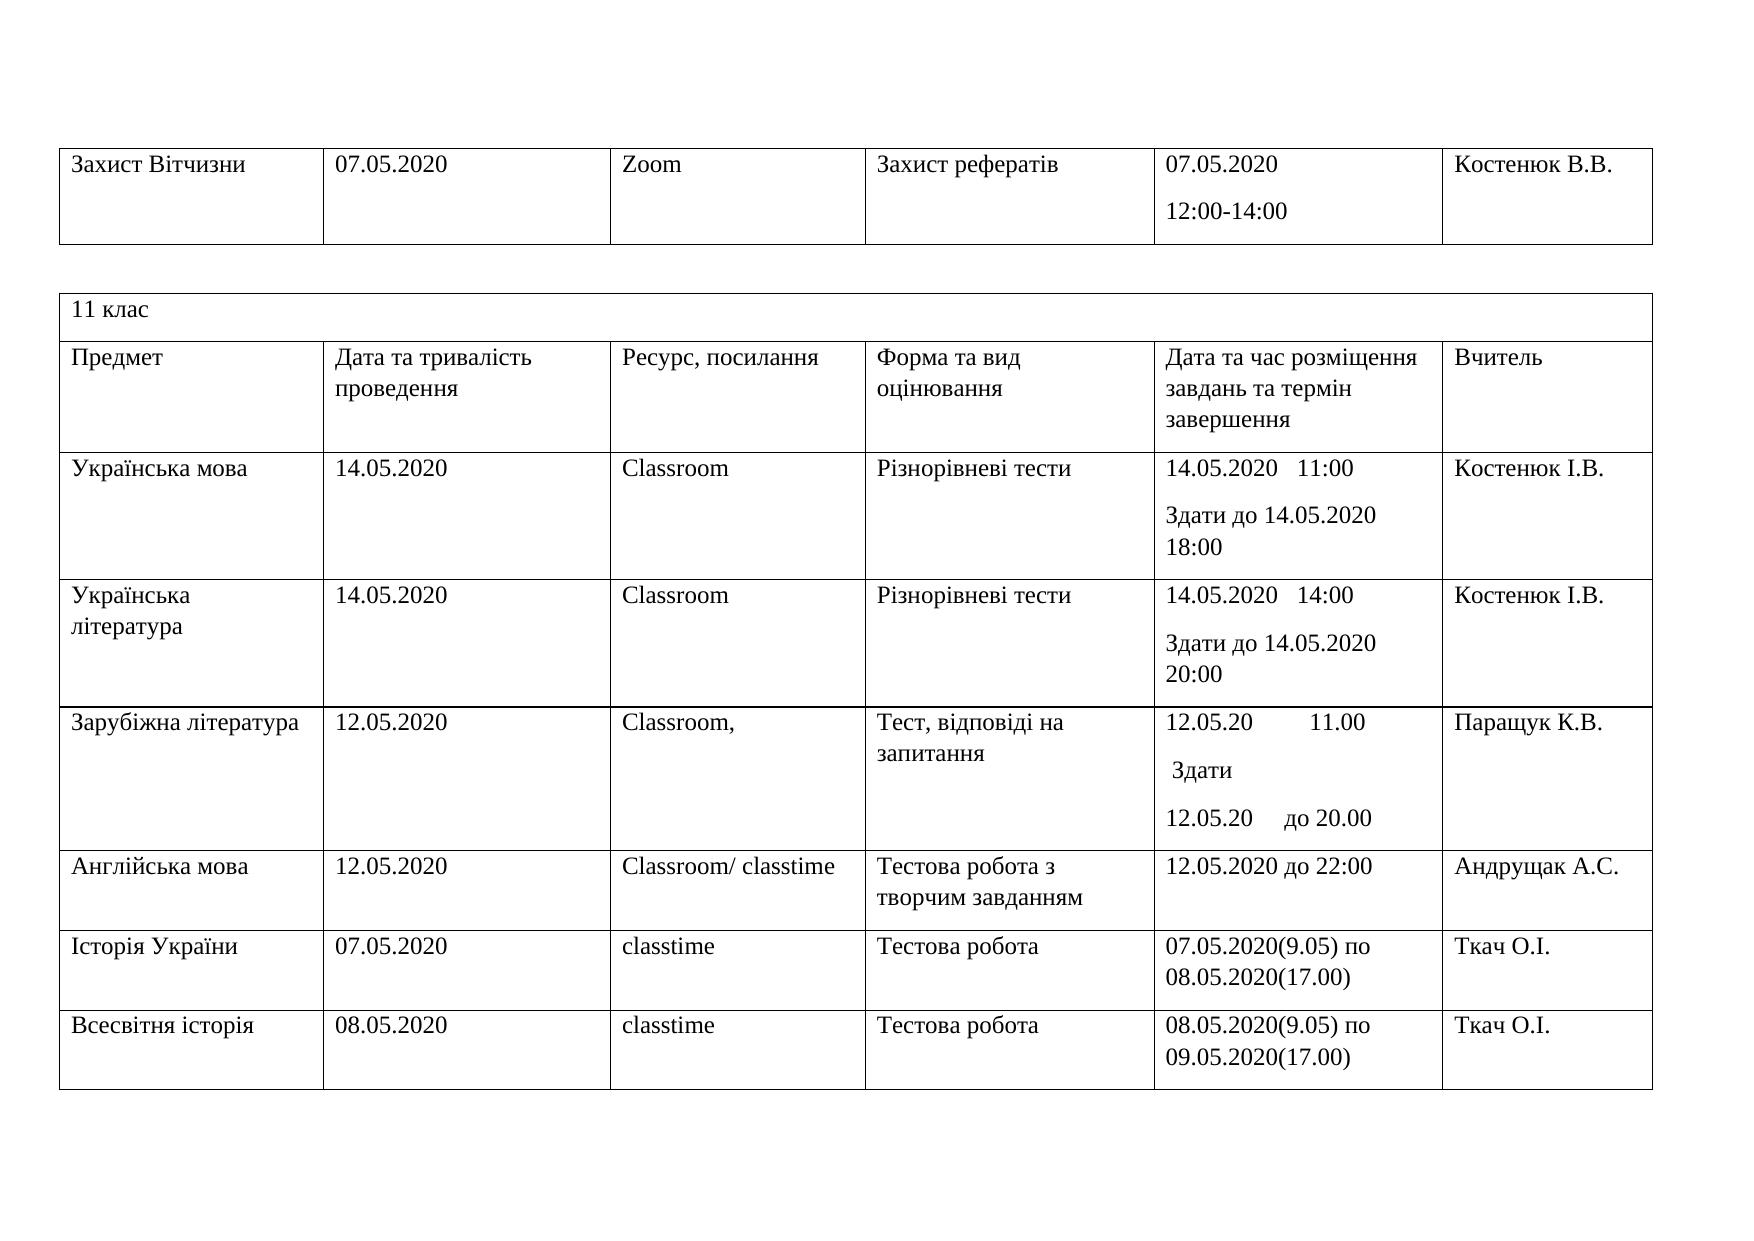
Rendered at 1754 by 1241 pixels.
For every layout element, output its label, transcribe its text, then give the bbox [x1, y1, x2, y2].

table_cell 14.05.2020 14:00 Здати до 14.05.2020 20:00 [1155, 580, 1442, 706]
table_cell Історія України [60, 931, 323, 1009]
table_cell 08.05.2020 [324, 1011, 610, 1089]
table_cell 12.05.2020 [324, 708, 610, 850]
table_cell Classroom [611, 453, 865, 579]
table_cell 07.05.2020 [324, 149, 610, 244]
table_cell Ткач О.І. [1443, 931, 1652, 1009]
table_cell 12.05.2020 до 22:00 [1155, 851, 1442, 930]
table_cell Всесвітня історія [60, 1011, 323, 1089]
table_cell Ресурс, посилання [611, 342, 865, 452]
table_cell Різнорівневі тести [866, 453, 1154, 579]
table_cell Дата та час розміщення завдань та термін завершення [1155, 342, 1442, 452]
table_cell Classroom/ classtime [611, 851, 865, 930]
table_cell 14.05.2020 11:00 Здати до 14.05.2020 18:00 [1155, 453, 1442, 579]
table_cell Предмет [60, 342, 323, 452]
table_cell 12.05.20 11.00 Здати 12.05.20 до 20.00 [1155, 708, 1442, 850]
table_cell classtime [611, 1011, 865, 1089]
table_cell classtime [611, 931, 865, 1009]
table_cell Форма та вид оцінювання [866, 342, 1154, 452]
table_cell Тестова робота [866, 1011, 1154, 1089]
table_cell 07.05.2020 [324, 931, 610, 1009]
table_cell 08.05.2020(9.05) по 09.05.2020(17.00) [1155, 1011, 1442, 1089]
table_cell Classroom, [611, 708, 865, 850]
table_cell Вчитель [1443, 342, 1652, 452]
table_cell Дата та тривалість проведення [324, 342, 610, 452]
table_cell Захист рефератів [866, 149, 1154, 244]
table_cell 12.05.2020 [324, 851, 610, 930]
table_cell Англійська мова [60, 851, 323, 930]
table_cell Андрущак А.С. [1443, 851, 1652, 930]
table_cell Зарубіжна література [60, 708, 323, 850]
table_cell Костенюк В.В. [1443, 149, 1652, 244]
table_cell Українська мова [60, 453, 323, 579]
table_cell Тестова робота з творчим завданням [866, 851, 1154, 930]
table_cell Різнорівневі тести [866, 580, 1154, 706]
table_cell Classroom [611, 580, 865, 706]
table_cell 14.05.2020 [324, 580, 610, 706]
table_cell 07.05.2020(9.05) по 08.05.2020(17.00) [1155, 931, 1442, 1009]
table_header 11 клас [60, 294, 1652, 341]
table_cell Ткач О.І. [1443, 1011, 1652, 1089]
table_cell Українська література [60, 580, 323, 706]
table_cell Паращук К.В. [1443, 708, 1652, 850]
table_cell Костенюк І.В. [1443, 453, 1652, 579]
table_cell Захист Вітчизни [60, 149, 323, 244]
table_cell Тестова робота [866, 931, 1154, 1009]
table_cell Костенюк І.В. [1443, 580, 1652, 706]
table_cell 14.05.2020 [324, 453, 610, 579]
table_cell Zoom [611, 149, 865, 244]
table_cell 07.05.2020 12:00-14:00 [1155, 149, 1442, 244]
table_cell Тест, відповіді на запитання [866, 708, 1154, 850]
